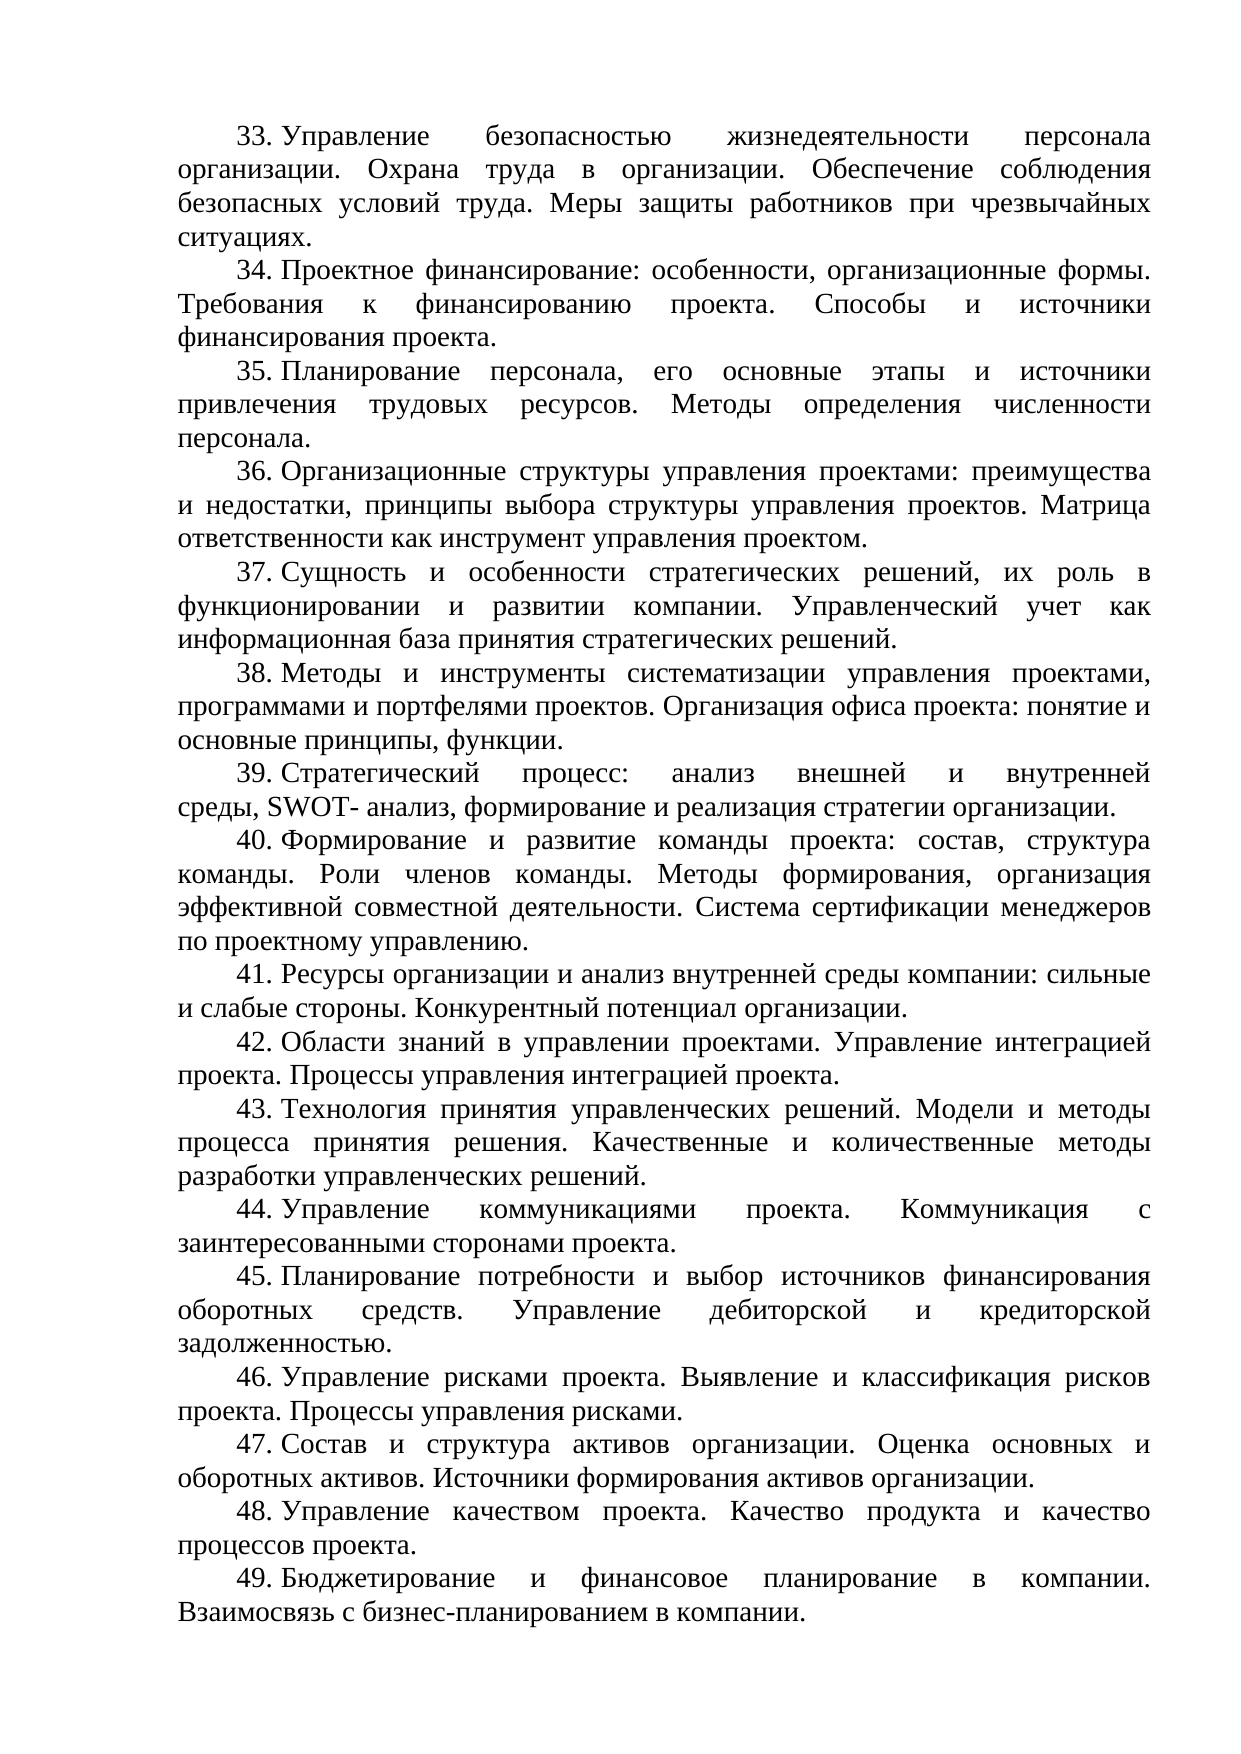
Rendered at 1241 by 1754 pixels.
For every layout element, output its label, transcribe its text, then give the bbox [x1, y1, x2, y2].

list Управление рисками проекта. Выявление и классификация рисков проекта. Процессы управления рисками. [177, 1359, 1152, 1426]
list Проектное финансирование: особенности, организационные формы. Требования к финансированию проекта. Способы и источники финансирования проекта. [177, 252, 1152, 353]
list Технология принятия управленческих решений. Модели и методы процесса принятия решения. Качественные и количественные методы разработки управленческих решений. [177, 1091, 1152, 1191]
list Управление безопасностью жизнедеятельности персонала организации. Охрана труда в организации. Обеспечение соблюдения безопасных условий труда. Меры защиты работников при чрезвычайных ситуациях. [177, 118, 1152, 252]
list Планирование потребности и выбор источников финансирования оборотных средств. Управление дебиторской и кредиторской задолженностью. [177, 1258, 1152, 1359]
list Планирование персонала, его основные этапы и источники привлечения трудовых ресурсов. Методы определения численности персонала. [177, 353, 1152, 453]
list Стратегический процесс: анализ внешней и внутренней среды, SWOT- анализ, формирование и реализация стратегии организации. [177, 755, 1152, 822]
list Управление коммуникациями проекта. Коммуникация с заинтересованными сторонами проекта. [177, 1191, 1152, 1258]
list Методы и инструменты систематизации управления проектами, программами и портфелями проектов. Организация офиса проекта: понятие и основные принципы, функции. [177, 655, 1152, 755]
list Бюджетирование и финансовое планирование в компании. Взаимосвязь с бизнес-планированием в компании. [177, 1560, 1152, 1627]
list Организационные структуры управления проектами: преимущества и недостатки, принципы выбора структуры управления проектов. Матрица ответственности как инструмент управления проектом. [177, 453, 1152, 554]
list Формирование и развитие команды проекта: состав, структура команды. Роли членов команды. Методы формирования, организация эффективной совместной деятельности. Система сертификации менеджеров по проектному управлению. [177, 822, 1152, 957]
list Состав и структура активов организации. Оценка основных и оборотных активов. Источники формирования активов организации. [177, 1426, 1152, 1493]
list Сущность и особенности стратегических решений, их роль в функционировании и развитии компании. Управленческий учет как информационная база принятия стратегических решений. [177, 554, 1152, 655]
list Управление качеством проекта. Качество продукта и качество процессов проекта. [177, 1493, 1152, 1560]
list Ресурсы организации и анализ внутренней среды компании: сильные и слабые стороны. Конкурентный потенциал организации. [177, 957, 1152, 1024]
list Области знаний в управлении проектами. Управление интеграцией проекта. Процессы управления интеграцией проекта. [177, 1024, 1152, 1091]
